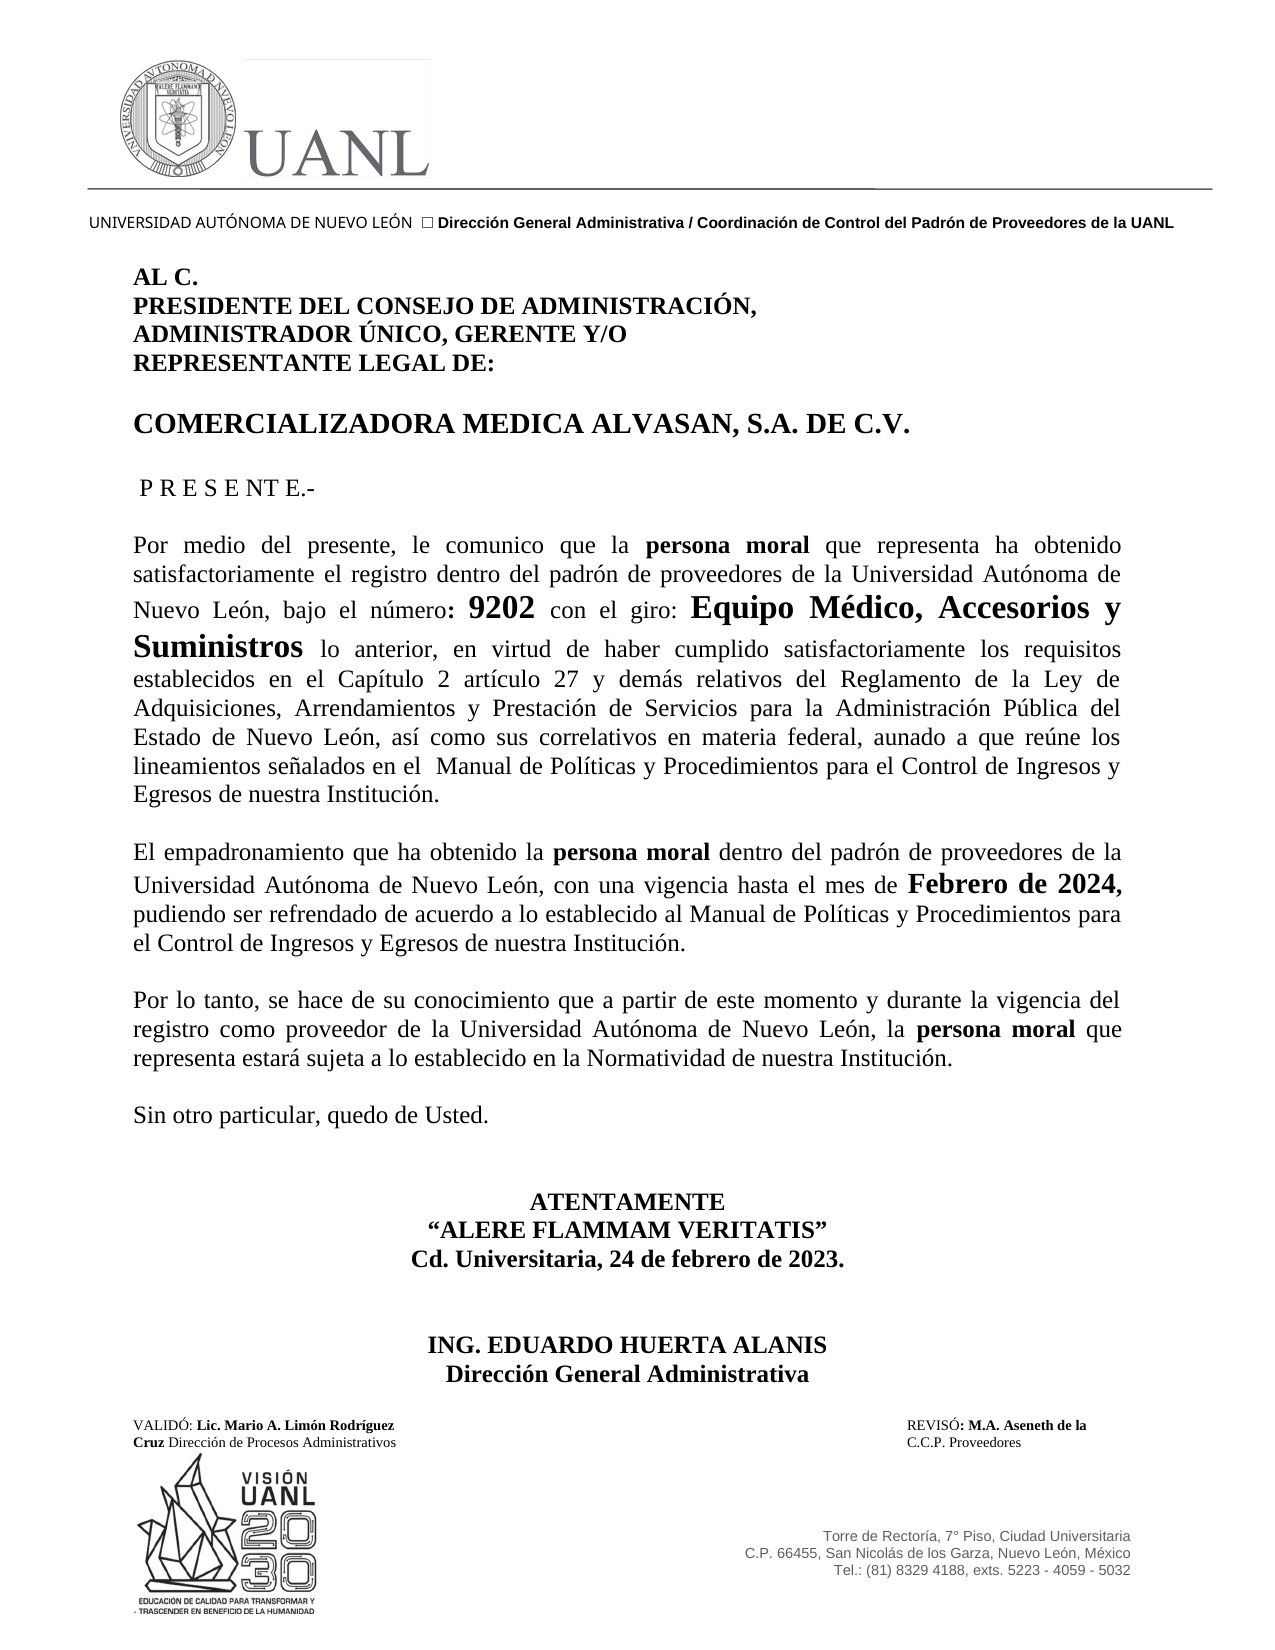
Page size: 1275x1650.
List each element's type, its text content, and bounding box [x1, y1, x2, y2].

text “ALERE FLAMMAM VERITATIS” [133, 1216, 1122, 1244]
subtitle Cd. Universitaria, 24 de febrero de 2023. [133, 1244, 1122, 1273]
text COMERCIALIZADORA MEDICA ALVASAN, S.A. DE C.V. [133, 406, 1122, 439]
text Por lo tanto, se hace de su conocimiento que a partir de este momento y durante la vigencia del registro como proveedor de la Universidad Autónoma de Nuevo León, la persona moral que representa estará sujeta a lo establecido en la Normatividad de nuestra Institución. [133, 986, 1122, 1072]
text ADMINISTRADOR ÚNICO, GERENTE Y/O [133, 319, 1122, 348]
picture [118, 59, 431, 178]
text El empadronamiento que ha obtenido la persona moral dentro del padrón de proveedores de la Universidad Autónoma de Nuevo León, con una vigencia hasta el mes de Febrero de 2024, pudiendo ser refrendado de acuerdo a lo establecido al Manual de Políticas y Procedimientos para el Control de Ingresos y Egresos de nuestra Institución. [133, 837, 1122, 957]
text Por medio del presente, le comunico que la persona moral que representa ha obtenido satisfactoriamente el registro dentro del padrón de proveedores de la Universidad Autónoma de Nuevo León, bajo el número: 9202 con el giro: Equipo Médico, Accesorios y Suministros lo anterior, en virtud de haber cumplido satisfactoriamente los requisitos establecidos en el Capítulo 2 artículo 27 y demás relativos del Reglamento de la Ley de Adquisiciones, Arrendamientos y Prestación de Servicios para la Administración Pública del Estado de Nuevo León, así como sus correlativos en materia federal, aunado a que reúne los lineamientos señalados en el Manual de Políticas y Procedimientos para el Control de Ingresos y Egresos de nuestra Institución. [133, 530, 1122, 808]
text P R E S E NT E.- [133, 473, 1122, 502]
text Sin otro particular, quedo de Usted. [133, 1101, 1122, 1129]
picture [137, 1453, 318, 1614]
text VALIDÓ: Lic. Mario A. Limón Rodríguez REVISÓ: M.A. Aseneth de la Cruz Dirección de Procesos Administrativos C.C.P. Proveedores [133, 1417, 1122, 1450]
text ATENTAMENTE [133, 1187, 1122, 1216]
text REPRESENTANTE LEGAL DE: [133, 348, 1122, 377]
text PRESIDENTE DEL CONSEJO DE ADMINISTRACIÓN, [133, 291, 1122, 319]
text Dirección General Administrativa [133, 1359, 1122, 1388]
text AL C. [133, 262, 1122, 291]
text ING. EDUARDO HUERTA ALANIS [133, 1331, 1122, 1359]
